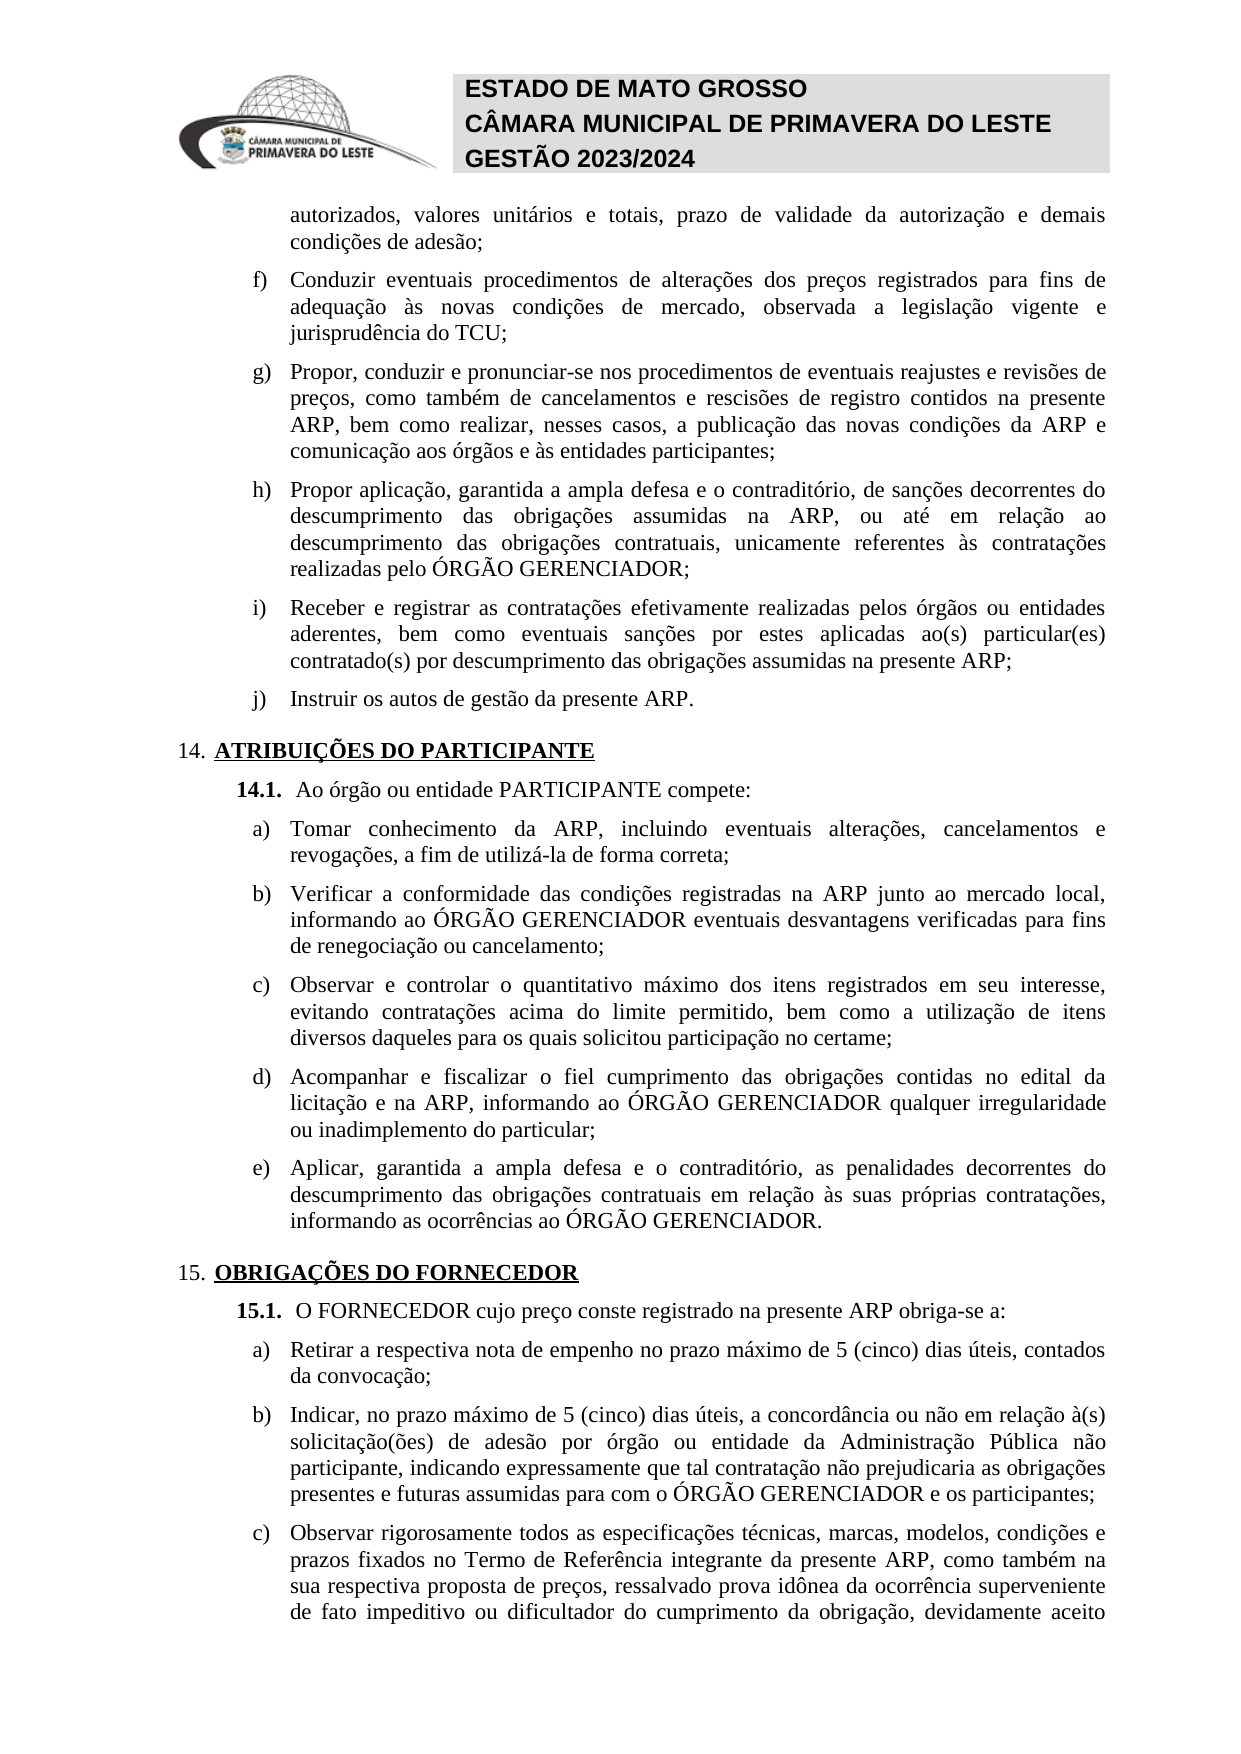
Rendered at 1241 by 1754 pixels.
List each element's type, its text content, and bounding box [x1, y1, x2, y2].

list Verificar a conformidade das condições registradas na ARP junto ao mercado local, informando ao ÓRGÃO GERENCIADOR eventuais desvantagens verificadas para fins de renegociação ou cancelamento; [252, 880, 1107, 959]
list Receber e registrar as contratações efetivamente realizadas pelos órgãos ou entidades aderentes, bem como eventuais sanções por estes aplicadas ao(s) particular(es) contratado(s) por descumprimento das obrigações assumidas na presente ARP; [252, 594, 1107, 673]
list Indicar, no prazo máximo de 5 (cinco) dias úteis, a concordância ou não em relação à(s) solicitação(ões) de adesão por órgão ou entidade da Administração Pública não participante, indicando expressamente que tal contratação não prejudicaria as obrigações presentes e futuras assumidas para com o ÓRGÃO GERENCIADOR e os participantes; [252, 1401, 1107, 1507]
list Ao órgão ou entidade PARTICIPANTE compete: [177, 776, 1107, 802]
list OBRIGAÇÕES DO FORNECEDOR [177, 1258, 1107, 1285]
list Propor, conduzir e pronunciar-se nos procedimentos de eventuais reajustes e revisões de preços, como também de cancelamentos e rescisões de registro contidos na presente ARP, bem como realizar, nesses casos, a publicação das novas condições da ARP e comunicação aos órgãos e às entidades participantes; [252, 358, 1107, 463]
picture [177, 73, 442, 172]
list Instruir os autos de gestão da presente ARP. [252, 686, 1107, 712]
list ATRIBUIÇÕES DO PARTICIPANTE [177, 737, 1107, 763]
list Tomar conhecimento da ARP, incluindo eventuais alterações, cancelamentos e revogações, a fim de utilizá-la de forma correta; [252, 814, 1107, 867]
list Propor aplicação, garantida a ampla defesa e o contraditório, de sanções decorrentes do descumprimento das obrigações assumidas na ARP, ou até em relação ao descumprimento das obrigações contratuais, unicamente referentes às contratações realizadas pelo ÓRGÃO GERENCIADOR; [252, 476, 1107, 581]
list Acompanhar e fiscalizar o fiel cumprimento das obrigações contidas no edital da licitação e na ARP, informando ao ÓRGÃO GERENCIADOR qualquer irregularidade ou inadimplemento do particular; [252, 1063, 1107, 1142]
list O FORNECEDOR cujo preço conste registrado na presente ARP obriga-se a: [177, 1297, 1107, 1324]
list Aplicar, garantida a ampla defesa e o contraditório, as penalidades decorrentes do descumprimento das obrigações contratuais em relação às suas próprias contratações, informando as ocorrências ao ÓRGÃO GERENCIADOR. [252, 1154, 1107, 1233]
list Observar e controlar o quantitativo máximo dos itens registrados em seu interesse, evitando contratações acima do limite permitido, bem como a utilização de itens diversos daqueles para os quais solicitou participação no certame; [252, 971, 1107, 1050]
list Retirar a respectiva nota de empenho no prazo máximo de 5 (cinco) dias úteis, contados da convocação; [252, 1336, 1107, 1389]
list Conduzir eventuais procedimentos de alterações dos preços registrados para fins de adequação às novas condições de mercado, observada a legislação vigente e jurisprudência do TCU; [252, 267, 1107, 346]
